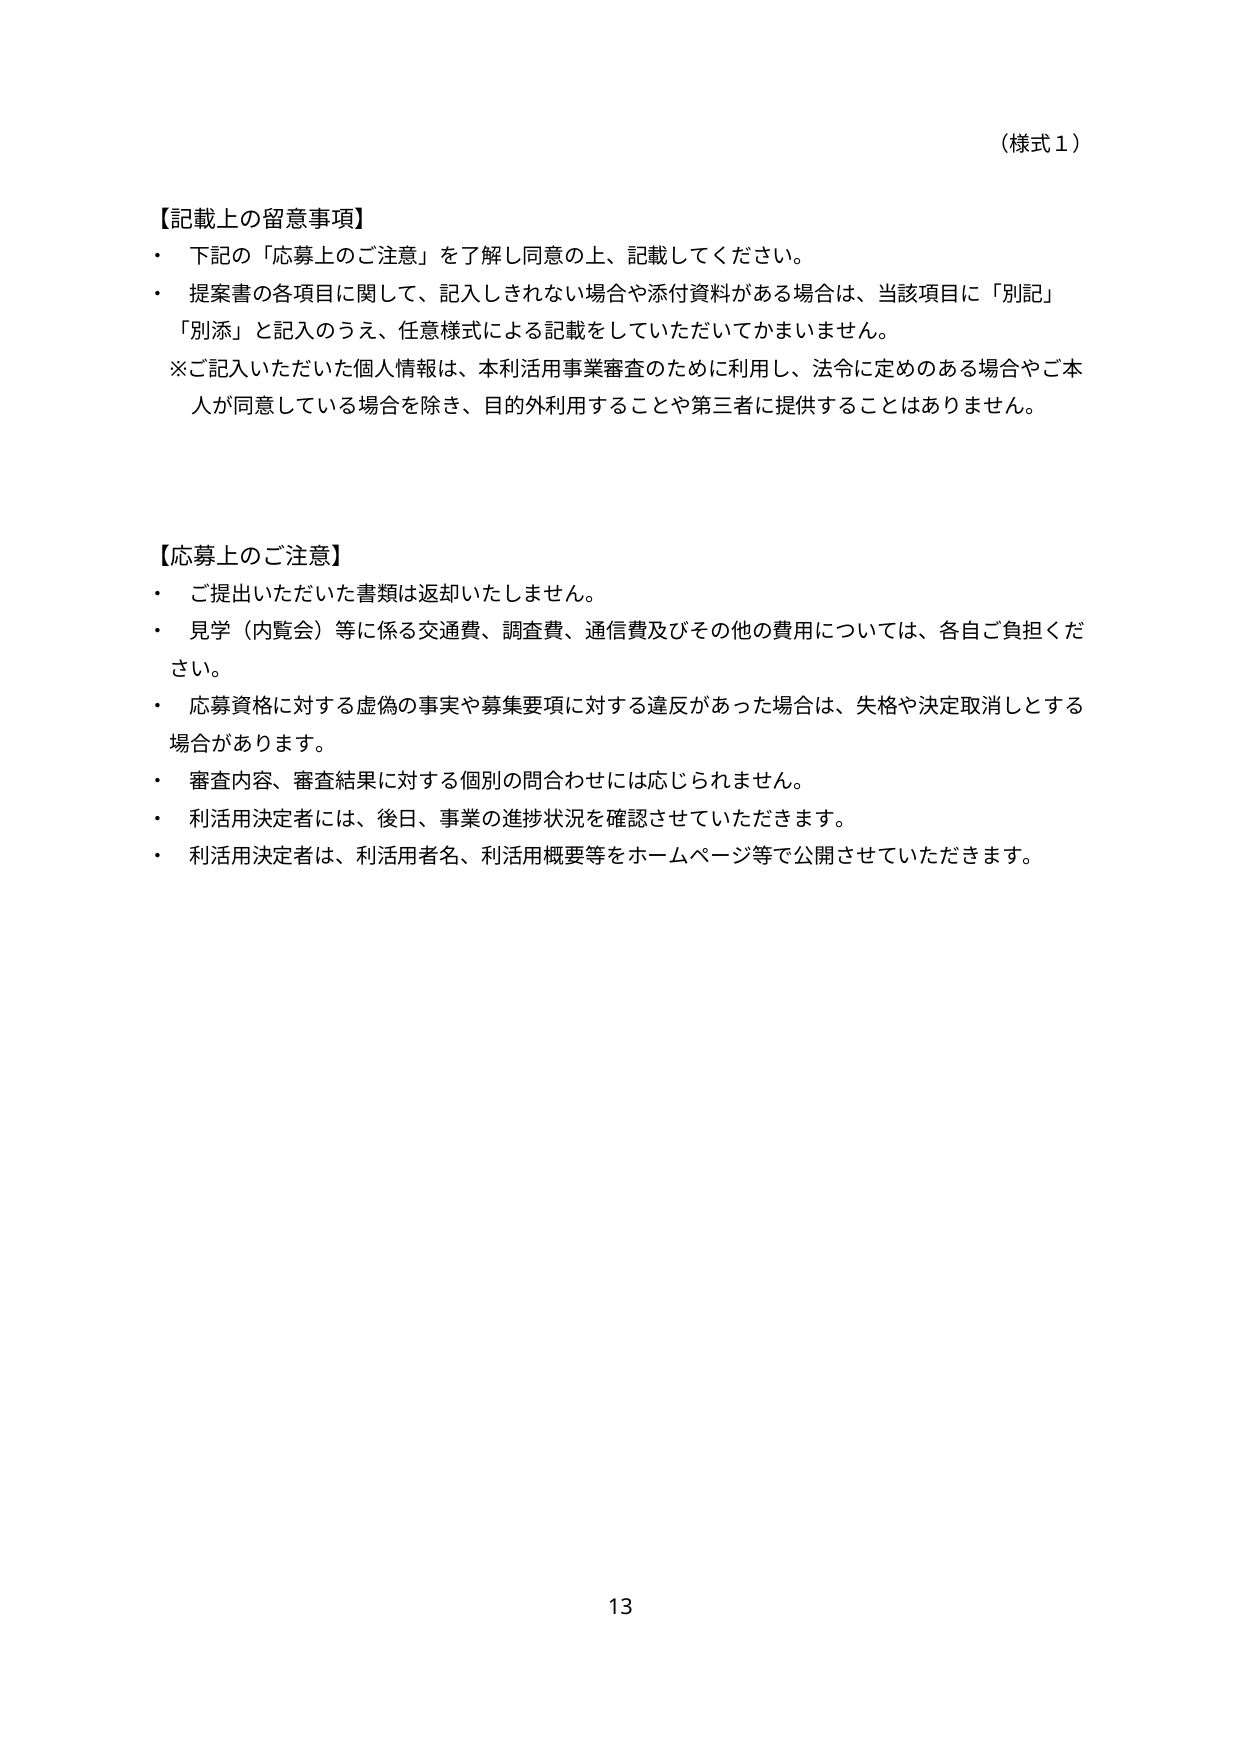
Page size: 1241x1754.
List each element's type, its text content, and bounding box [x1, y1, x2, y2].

text ・ 提案書の各項目に関して、記入しきれない場合や添付資料がある場合は、当該項目に「別記」「別添」と記入のうえ、任意様式による記載をしていただいてかまいません。 [148, 273, 1092, 348]
text ・ ご提出いただいた書類は返却いたしません。 [148, 573, 1092, 611]
text ・ 利活用決定者は、利活用者名、利活用概要等をホームページ等で公開させていただきます。 [148, 836, 1092, 873]
text ・ 応募資格に対する虚偽の事実や募集要項に対する違反があった場合は、失格や決定取消しとする場合があります。 [148, 686, 1092, 761]
text 【記載上の留意事項】 [148, 198, 1092, 236]
text ・ 利活用決定者には、後日、事業の進捗状況を確認させていただきます。 [148, 798, 1092, 836]
text （様式１） [148, 123, 1092, 161]
text ※ご記入いただいた個人情報は、本利活用事業審査のために利用し、法令に定めのある場合やご本人が同意している場合を除き、目的外利用することや第三者に提供することはありません。 [169, 348, 1092, 423]
text ・ 下記の「応募上のご注意」を了解し同意の上、記載してください。 [148, 236, 1092, 273]
text ・ 見学（内覧会）等に係る交通費、調査費、通信費及びその他の費用については、各自ご負担ください。 [148, 611, 1092, 686]
text ・ 審査内容、審査結果に対する個別の問合わせには応じられません。 [148, 761, 1092, 798]
text 【応募上のご注意】 [148, 536, 1092, 573]
